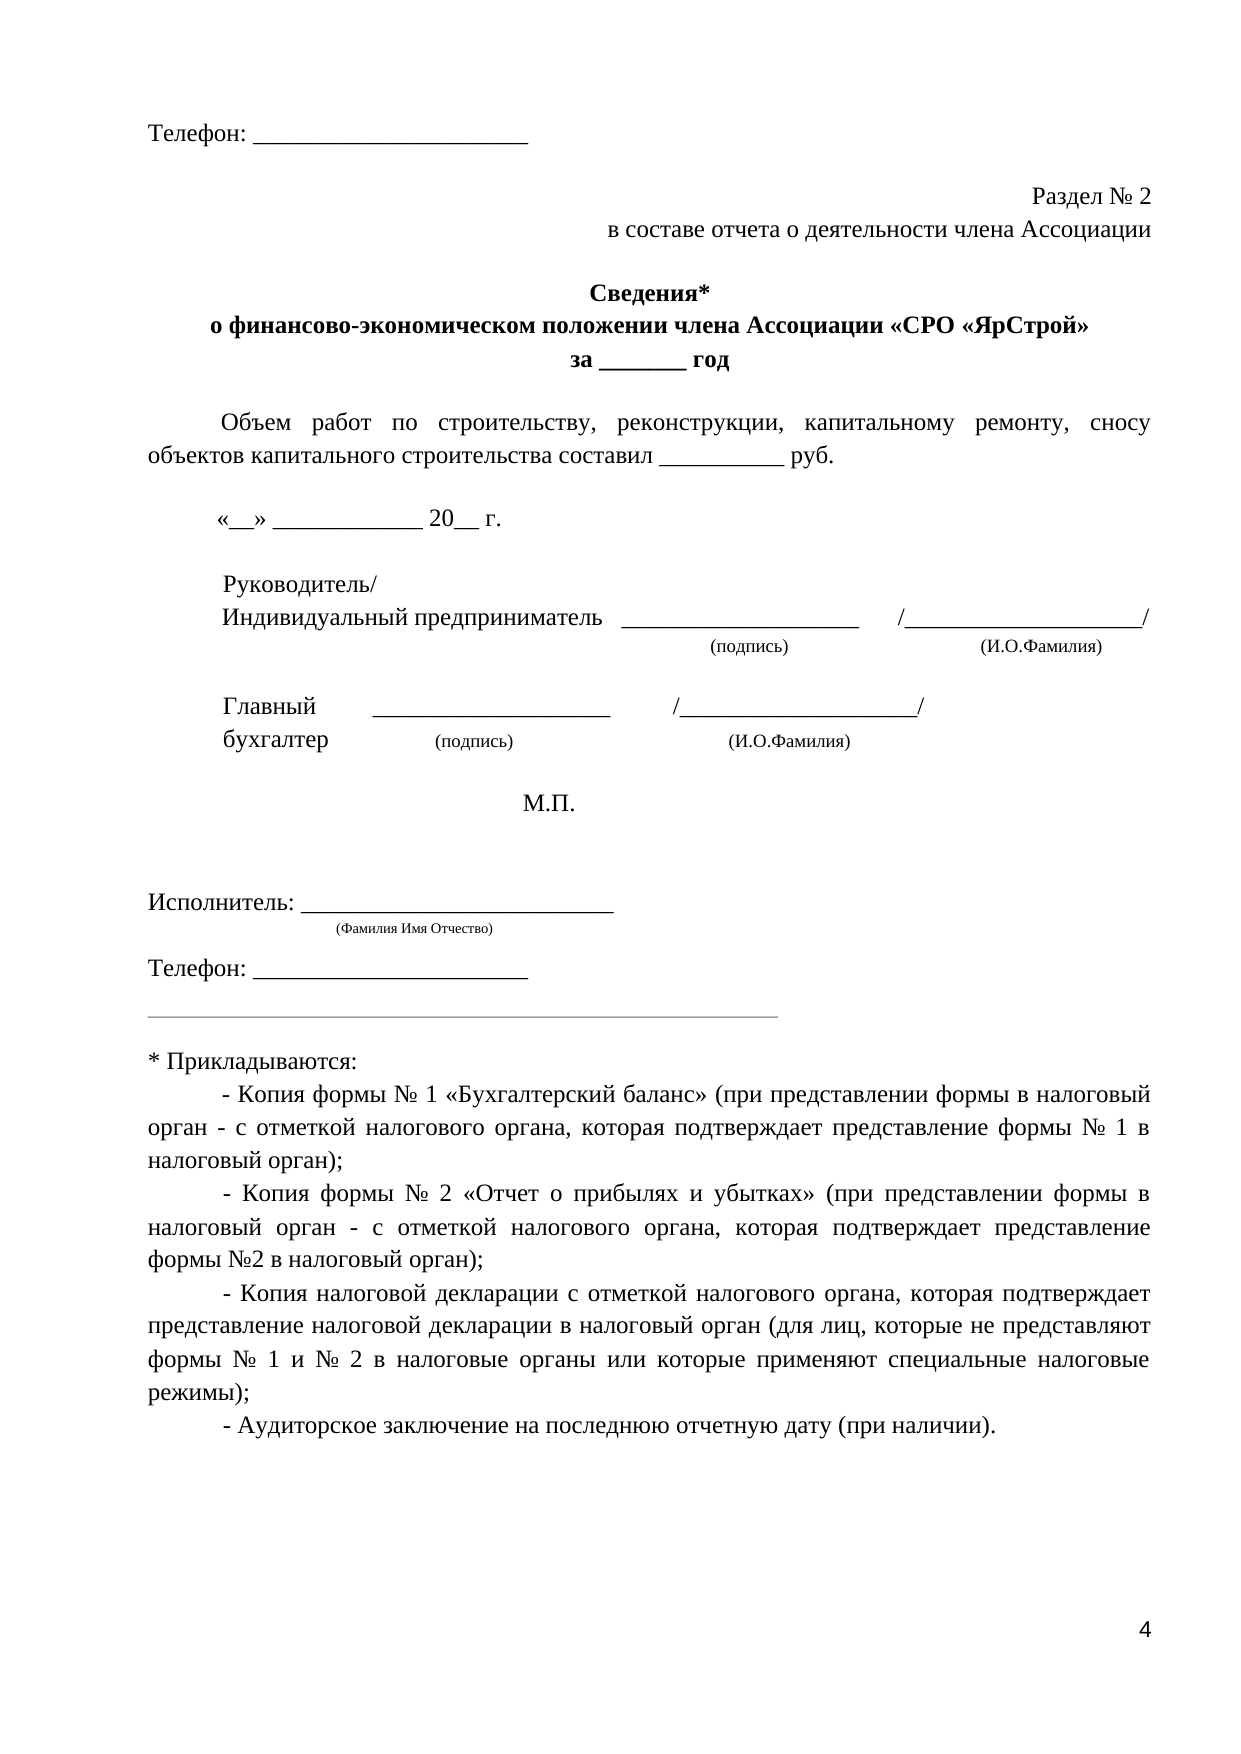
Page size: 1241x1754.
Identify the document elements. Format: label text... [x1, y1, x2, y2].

text за _______ год [148, 344, 1152, 372]
text Сведения* [148, 278, 1152, 306]
text - Аудиторское заключение на последнюю отчетную дату (при наличии). [148, 1410, 1152, 1438]
text о финансово-экономическом положении члена Ассоциации «СРО «ЯрСтрой» [148, 311, 1152, 339]
text Объем работ по строительству, реконструкции, капитальному ремонту, сносу объектов капитального строительства составил __________ руб. [148, 407, 1152, 469]
text - Копия формы № 1 «Бухгалтерский баланс» (при представлении формы в налоговый орган - с отметкой налогового органа, которая подтверждает представление формы № 1 в налоговый орган); [148, 1079, 1152, 1174]
text Индивидуальный предприниматель ___________________ /___________________/ [148, 602, 1152, 631]
text «__» ____________ 20__ г. [148, 503, 1152, 532]
text Раздел № 2 [148, 181, 1152, 210]
text Телефон: ______________________ [148, 953, 1152, 982]
text Главный ___________________ /___________________/ [148, 691, 1152, 720]
text Исполнитель: _________________________ [148, 887, 1152, 916]
text - Копия формы № 2 «Отчет о прибылях и убытках» (при представлении формы в налоговый орган - с отметкой налогового органа, которая подтверждает представление формы №2 в налоговый орган); [148, 1178, 1152, 1273]
text в составе отчета о деятельности члена Ассоциации [148, 214, 1152, 243]
text (подпись) (И.О.Фамилия) [148, 635, 1152, 657]
text * Прикладываются: [148, 1046, 1152, 1075]
text Руководитель/ [148, 569, 1152, 598]
text Телефон: ______________________ [148, 118, 1152, 147]
text бухгалтер (подпись) (И.О.Фамилия) [148, 724, 1152, 753]
text - Копия налоговой декларации с отметкой налогового органа, которая подтверждает представление налоговой декларации в налоговый орган (для лиц, которые не представляют формы № 1 и № 2 в налоговые органы или которые применяют специальные налоговые режимы); [148, 1278, 1152, 1405]
text М.П. [448, 788, 1152, 817]
text (Фамилия Имя Отчество) [148, 920, 1152, 949]
